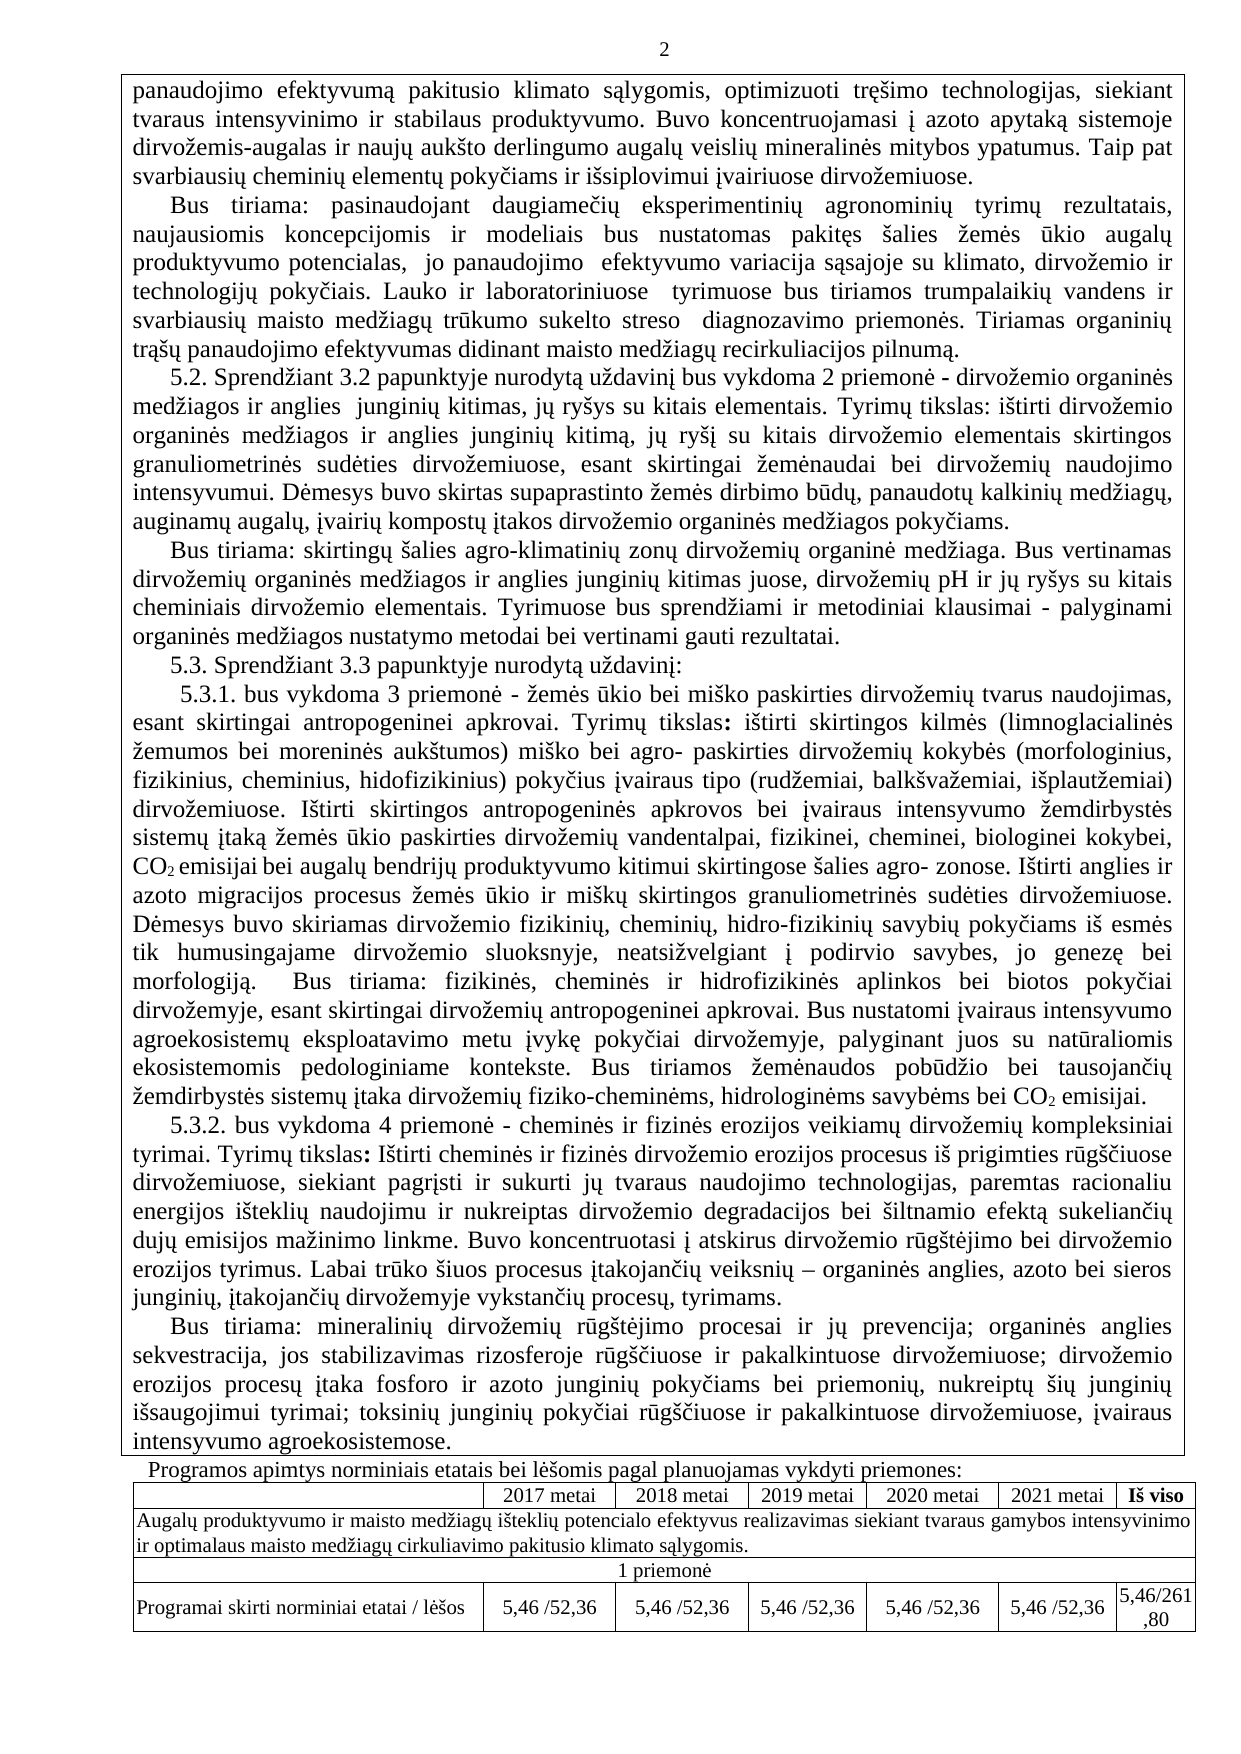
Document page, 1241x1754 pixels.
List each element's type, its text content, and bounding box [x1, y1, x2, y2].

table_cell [134, 1583, 483, 1631]
table_header [134, 1483, 483, 1507]
table_cell 5,46 /52,36 [484, 1583, 615, 1631]
table_header 2018 metai [616, 1483, 748, 1507]
table_cell 1 priemonė [134, 1558, 1195, 1582]
table_cell 5,46 /52,36 [749, 1583, 866, 1631]
table_cell 5,46 /52,36 [999, 1583, 1116, 1631]
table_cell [122, 75, 1184, 1455]
table_header 2017 metai [484, 1483, 615, 1507]
table_cell 5,46/261,80 [1117, 1583, 1195, 1631]
table_header 2019 metai [749, 1483, 866, 1507]
table_cell 5,46 /52,36 [867, 1583, 998, 1631]
table_header 2021 metai [999, 1483, 1116, 1507]
text Programos apimtys norminiais etatais bei lėšomis pagal planuojamas vykdyti priemones: [148, 1456, 1181, 1482]
table_cell Augalų produktyvumo ir maisto medžiagų išteklių potencialo efektyvus realizavimas siekiant tvaraus gamybos intensyvinimo ir optimalaus maisto medžiagų cirkuliavimo pakitusio klimato sąlygomis. [134, 1509, 1195, 1557]
table_header Iš viso [1117, 1483, 1195, 1507]
table_header 2020 metai [867, 1483, 998, 1507]
table_cell 5,46 /52,36 [616, 1583, 748, 1631]
